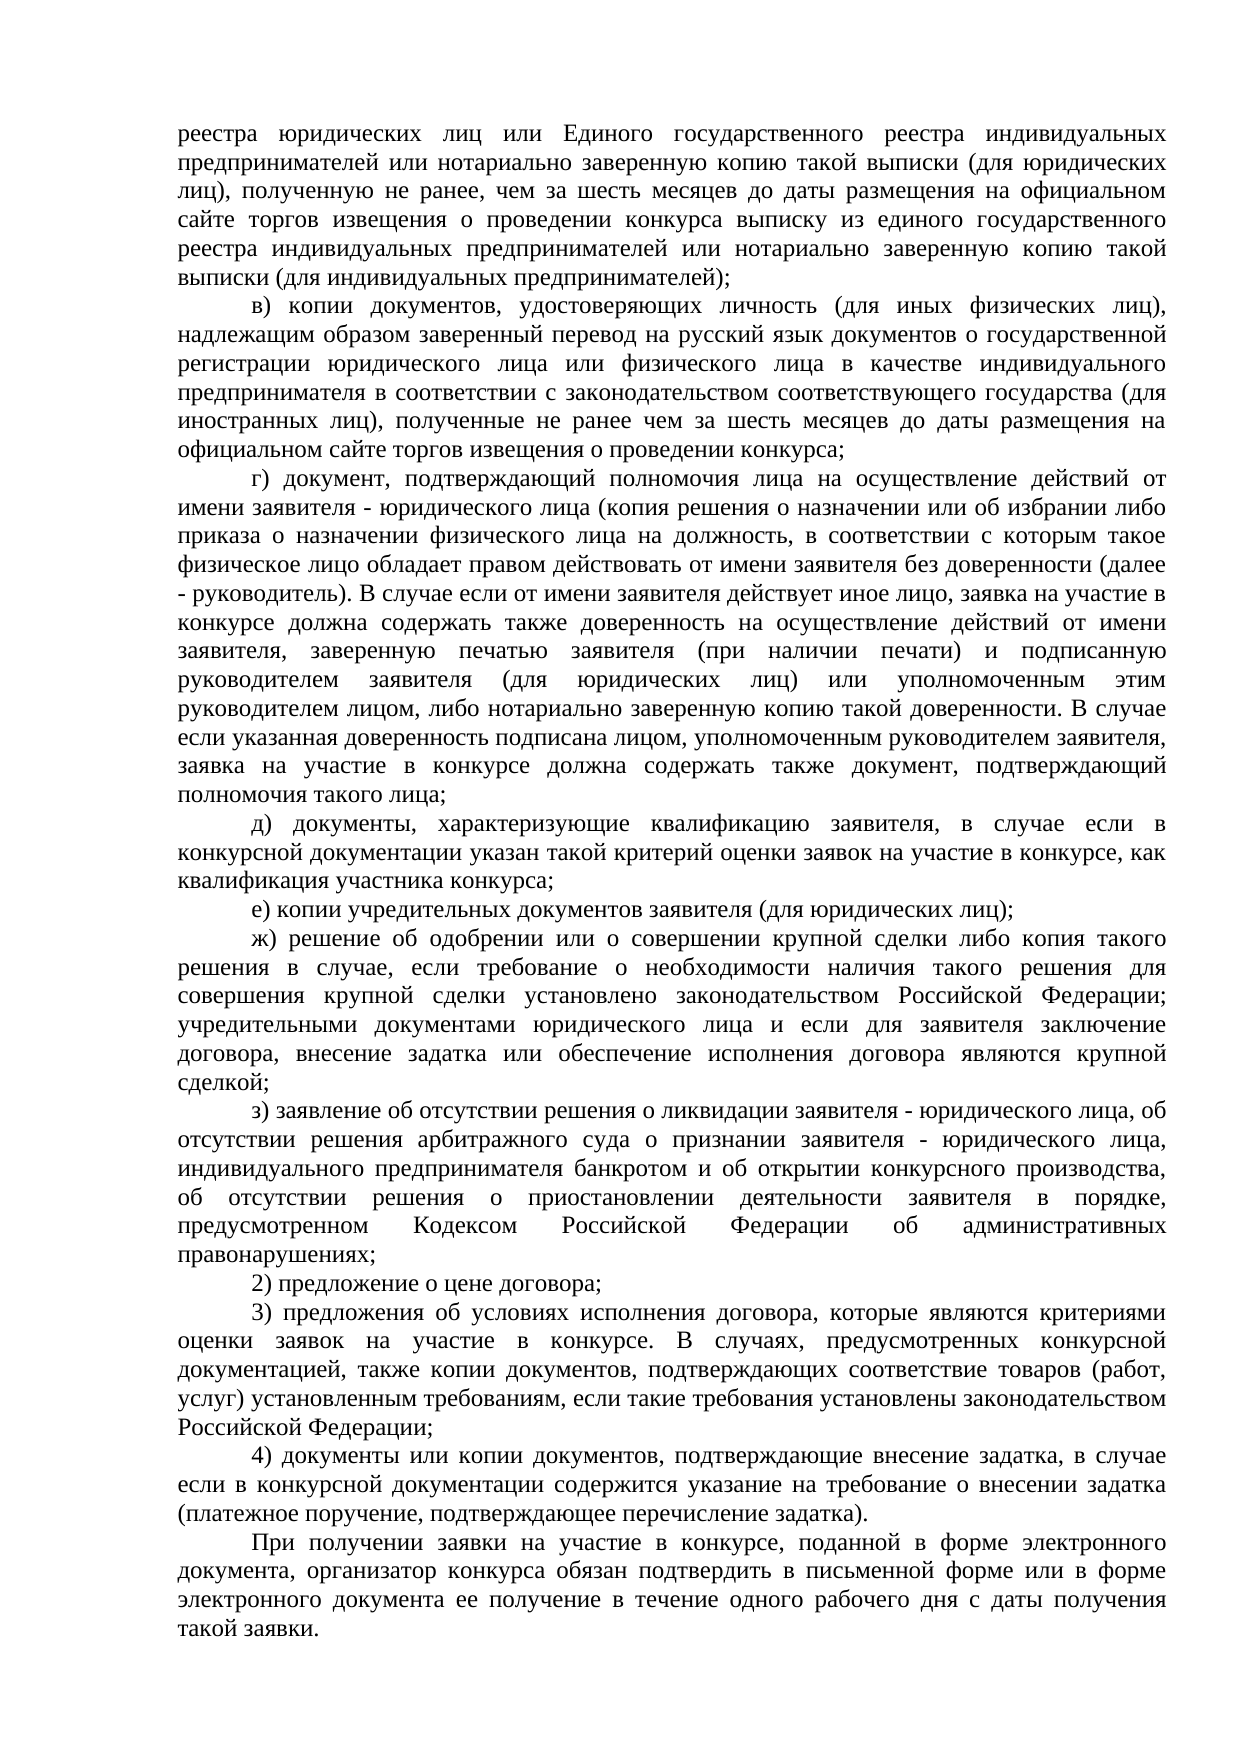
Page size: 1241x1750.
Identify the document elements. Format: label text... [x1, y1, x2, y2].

text д) документы, характеризующие квалификацию заявителя, в случае если в конкурсной документации указан такой критерий оценки заявок на участие в конкурсе, как квалификация участника конкурса; [177, 808, 1167, 894]
text 2) предложение о цене договора; [177, 1268, 1167, 1297]
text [177, 118, 1167, 291]
text з) заявление об отсутствии решения о ликвидации заявителя - юридического лица, об отсутствии решения арбитражного суда о признании заявителя - юридического лица, индивидуального предпринимателя банкротом и об открытии конкурсного производства, об отсутствии решения о приостановлении деятельности заявителя в порядке, предусмотренном Кодексом Российской Федерации об административных правонарушениях; [177, 1096, 1167, 1268]
text При получении заявки на участие в конкурсе, поданной в форме электронного документа, организатор конкурса обязан подтвердить в письменной форме или в форме электронного документа ее получение в течение одного рабочего дня с даты получения такой заявки. [177, 1527, 1167, 1642]
text 3) предложения об условиях исполнения договора, которые являются критериями оценки заявок на участие в конкурсе. В случаях, предусмотренных конкурсной документацией, также копии документов, подтверждающих соответствие товаров (работ, услуг) установленным требованиям, если такие требования установлены законодательством Российской Федерации; [177, 1297, 1167, 1441]
text 4) документы или копии документов, подтверждающие внесение задатка, в случае если в конкурсной документации содержится указание на требование о внесении задатка (платежное поручение, подтверждающее перечисление задатка). [177, 1441, 1167, 1527]
text г) документ, подтверждающий полномочия лица на осуществление действий от имени заявителя - юридического лица (копия решения о назначении или об избрании либо приказа о назначении физического лица на должность, в соответствии с которым такое физическое лицо обладает правом действовать от имени заявителя без доверенности (далее - руководитель). В случае если от имени заявителя действует иное лицо, заявка на участие в конкурсе должна содержать также доверенность на осуществление действий от имени заявителя, заверенную печатью заявителя (при наличии печати) и подписанную руководителем заявителя (для юридических лиц) или уполномоченным этим руководителем лицом, либо нотариально заверенную копию такой доверенности. В случае если указанная доверенность подписана лицом, уполномоченным руководителем заявителя, заявка на участие в конкурсе должна содержать также документ, подтверждающий полномочия такого лица; [177, 463, 1167, 808]
text в) копии документов, удостоверяющих личность (для иных физических лиц), надлежащим образом заверенный перевод на русский язык документов о государственной регистрации юридического лица или физического лица в качестве индивидуального предпринимателя в соответствии с законодательством соответствующего государства (для иностранных лиц), полученные не ранее чем за шесть месяцев до даты размещения на официальном сайте торгов извещения о проведении конкурса; [177, 291, 1167, 463]
text ж) решение об одобрении или о совершении крупной сделки либо копия такого решения в случае, если требование о необходимости наличия такого решения для совершения крупной сделки установлено законодательством Российской Федерации; учредительными документами юридического лица и если для заявителя заключение договора, внесение задатка или обеспечение исполнения договора являются крупной сделкой; [177, 923, 1167, 1096]
text е) копии учредительных документов заявителя (для юридических лиц); [177, 894, 1167, 923]
